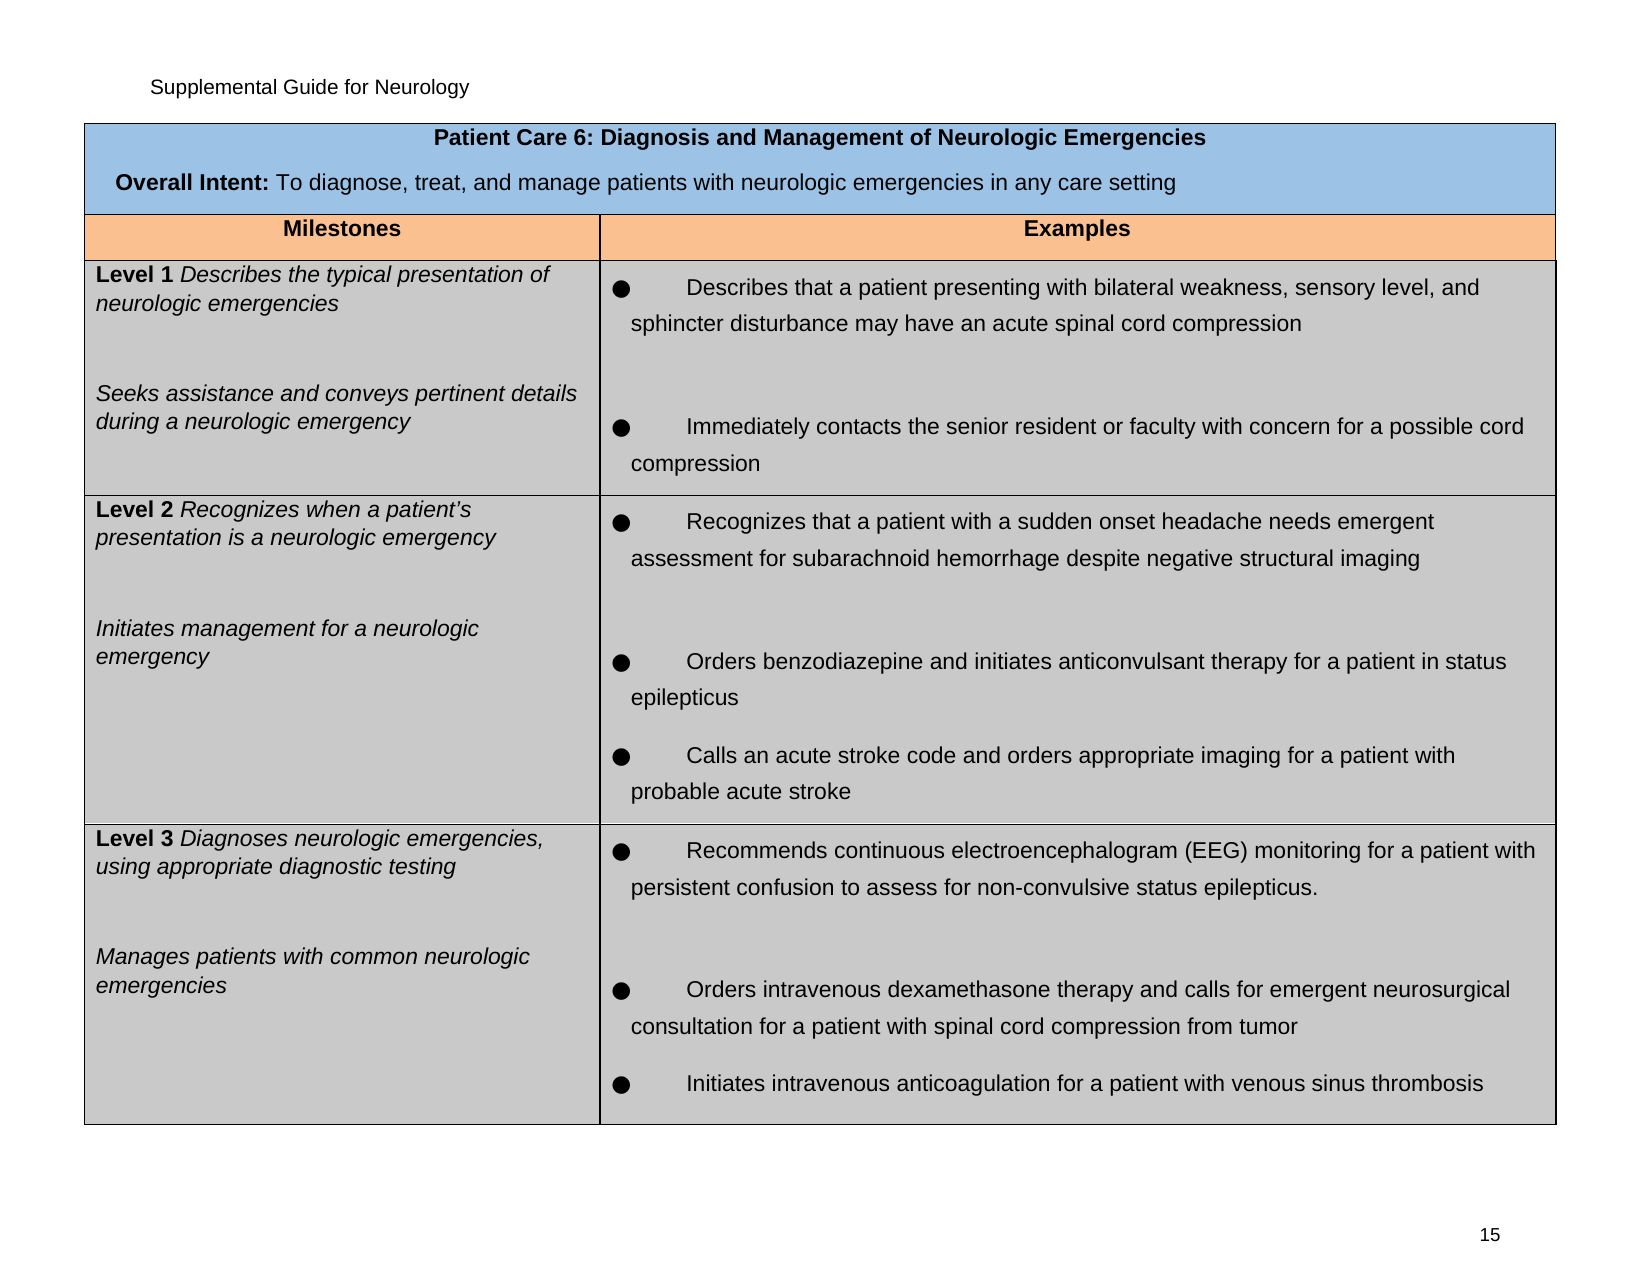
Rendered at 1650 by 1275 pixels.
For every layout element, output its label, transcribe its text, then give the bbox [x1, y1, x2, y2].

table_cell Examples [601, 215, 1555, 260]
table_cell Level 1 Describes the typical presentation of neurologic emergencies Seeks assistance and conveys pertinent details during a neurologic emergency [85, 261, 599, 495]
table_cell Recognizes that a patient with a sudden onset headache needs emergent assessment for subarachnoid hemorrhage despite negative structural imaging Orders benzodiazepine and initiates anticonvulsant therapy for a patient in status epilepticus Calls an acute stroke code and orders appropriate imaging for a patient with probable acute stroke [601, 496, 1555, 823]
table_cell Level 2 Recognizes when a patient’s presentation is a neurologic emergency Initiates management for a neurologic emergency [85, 496, 599, 823]
table_cell Milestones [85, 215, 599, 260]
table_cell Level 3 Diagnoses neurologic emergencies, using appropriate diagnostic testing Manages patients with common neurologic emergencies [85, 825, 599, 1124]
table_header Patient Care 6: Diagnosis and Management of Neurologic Emergencies Overall Intent: To diagnose, treat, and manage patients with neurologic emergencies in any care setting [85, 124, 1555, 214]
table_cell Describes that a patient presenting with bilateral weakness, sensory level, and sphincter disturbance may have an acute spinal cord compression Immediately contacts the senior resident or faculty with concern for a possible cord compression [601, 261, 1555, 495]
table_cell Recommends continuous electroencephalogram (EEG) monitoring for a patient with persistent confusion to assess for non-convulsive status epilepticus. Orders intravenous dexamethasone therapy and calls for emergent neurosurgical consultation for a patient with spinal cord compression from tumor Initiates intravenous anticoagulation for a patient with venous sinus thrombosis [601, 825, 1555, 1124]
